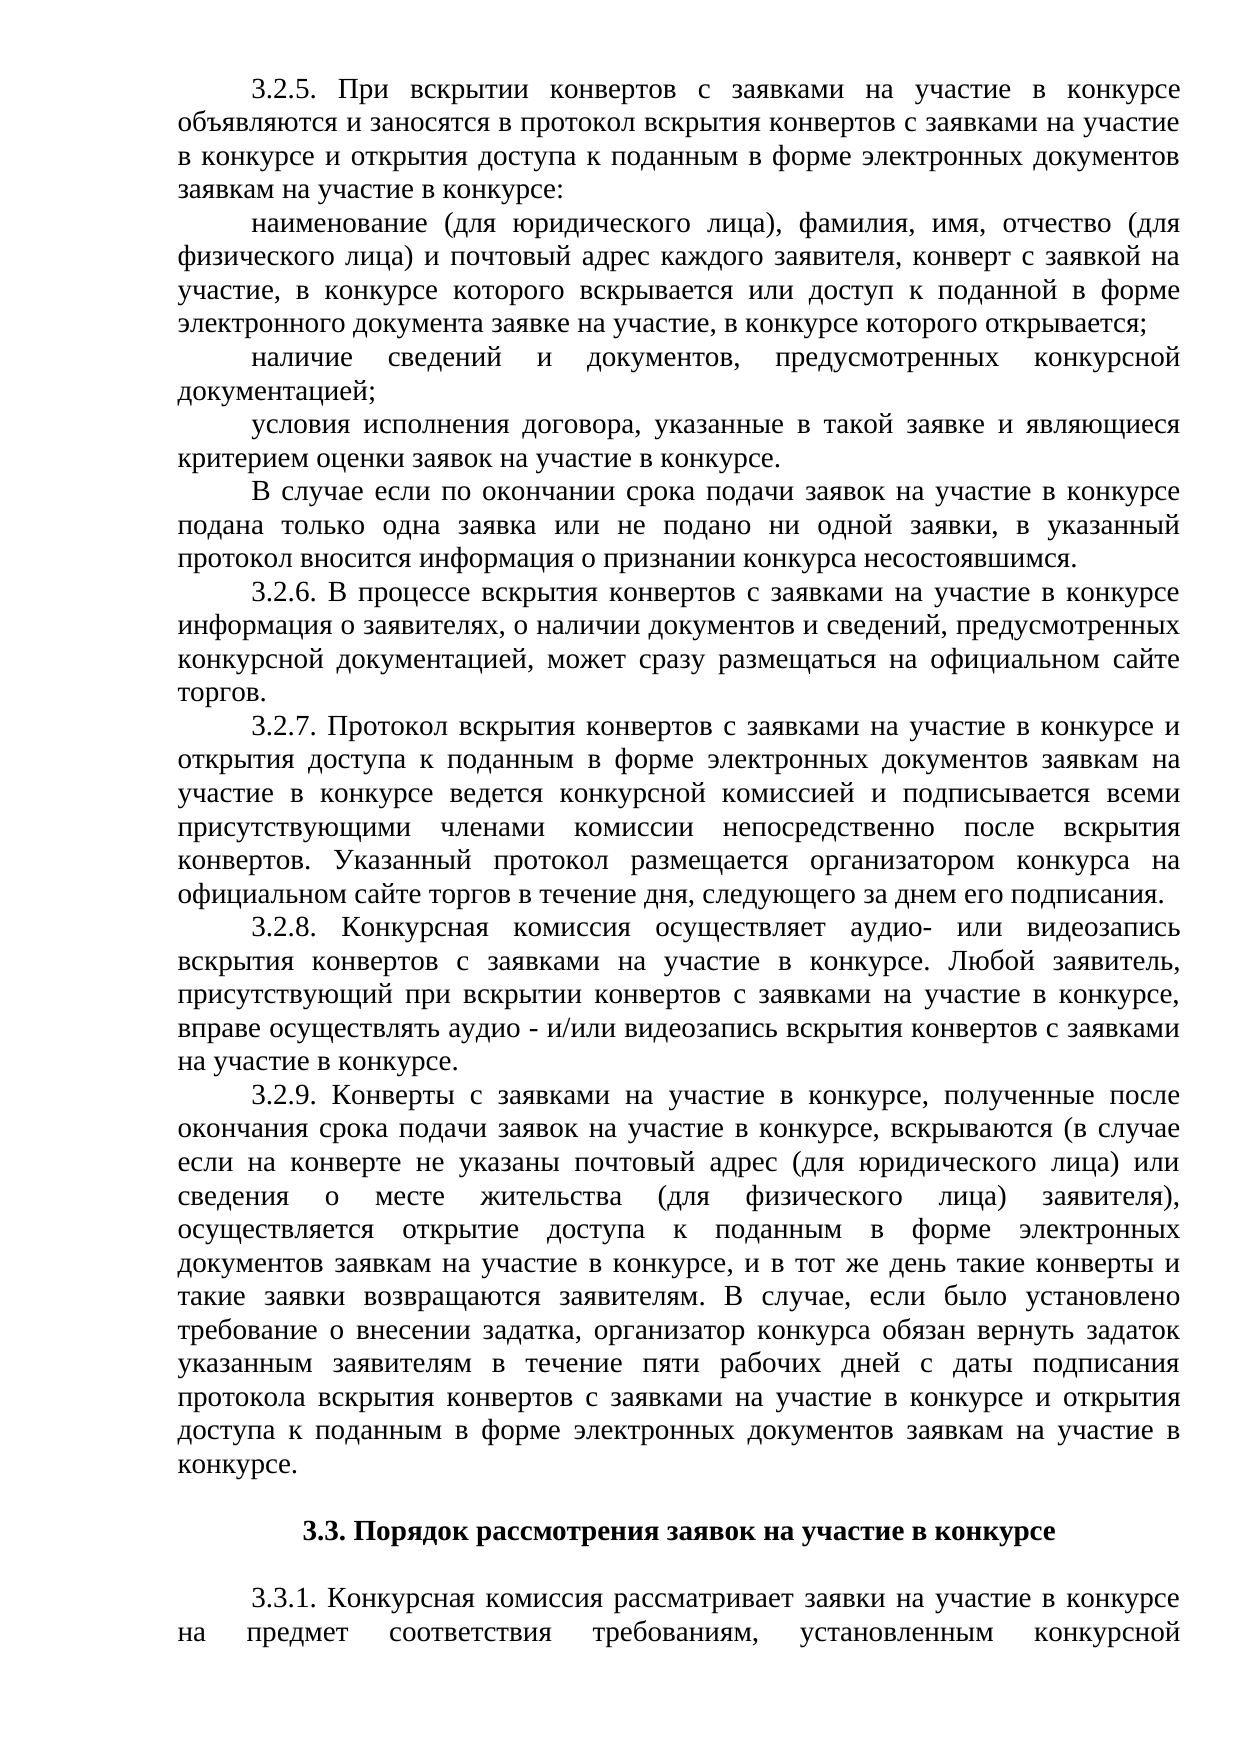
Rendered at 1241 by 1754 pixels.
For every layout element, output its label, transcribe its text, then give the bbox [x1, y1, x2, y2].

text наименование (для юридического лица), фамилия, имя, отчество (для физического лица) и почтовый адрес каждого заявителя, конверт с заявкой на участие, в конкурсе которого вскрывается или доступ к поданной в форме электронного документа заявке на участие, в конкурсе которого открывается; [177, 205, 1181, 339]
text условия исполнения договора, указанные в такой заявке и являющиеся критерием оценки заявок на участие в конкурсе. [177, 406, 1181, 473]
text В случае если по окончании срока подачи заявок на участие в конкурсе подана только одна заявка или не подано ни одной заявки, в указанный протокол вносится информация о признании конкурса несостоявшимся. [177, 473, 1181, 574]
text наличие сведений и документов, предусмотренных конкурсной документацией; [177, 339, 1181, 406]
text 3.2.5. При вскрытии конвертов с заявками на участие в конкурсе объявляются и заносятся в протокол вскрытия конвертов с заявками на участие в конкурсе и открытия доступа к поданным в форме электронных документов заявкам на участие в конкурсе: [177, 71, 1181, 205]
text 3.2.7. Протокол вскрытия конвертов с заявками на участие в конкурсе и открытия доступа к поданным в форме электронных документов заявкам на участие в конкурсе ведется конкурсной комиссией и подписывается всеми присутствующими членами комиссии непосредственно после вскрытия конвертов. Указанный протокол размещается организатором конкурса на официальном сайте торгов в течение дня, следующего за днем его подписания. [177, 708, 1181, 909]
text 3.2.6. В процессе вскрытия конвертов с заявками на участие в конкурсе информация о заявителях, о наличии документов и сведений, предусмотренных конкурсной документацией, может сразу размещаться на официальном сайте торгов. [177, 574, 1181, 708]
text 3.2.9. Конверты с заявками на участие в конкурсе, полученные после окончания срока подачи заявок на участие в конкурсе, вскрываются (в случае если на конверте не указаны почтовый адрес (для юридического лица) или сведения о месте жительства (для физического лица) заявителя), осуществляется открытие доступа к поданным в форме электронных документов заявкам на участие в конкурсе, и в тот же день такие конверты и такие заявки возвращаются заявителям. В случае, если было установлено требование о внесении задатка, организатор конкурса обязан вернуть задаток указанным заявителям в течение пяти рабочих дней с даты подписания протокола вскрытия конвертов с заявками на участие в конкурсе и открытия доступа к поданным в форме электронных документов заявкам на участие в конкурсе. [177, 1077, 1181, 1479]
text 3.3. Порядок рассмотрения заявок на участие в конкурсе [177, 1513, 1181, 1547]
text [177, 1580, 1181, 1647]
text 3.2.8. Конкурсная комиссия осуществляет аудио- или видеозапись вскрытия конвертов с заявками на участие в конкурсе. Любой заявитель, присутствующий при вскрытии конвертов с заявками на участие в конкурсе, вправе осуществлять аудио - и/или видеозапись вскрытия конвертов с заявками на участие в конкурсе. [177, 909, 1181, 1077]
